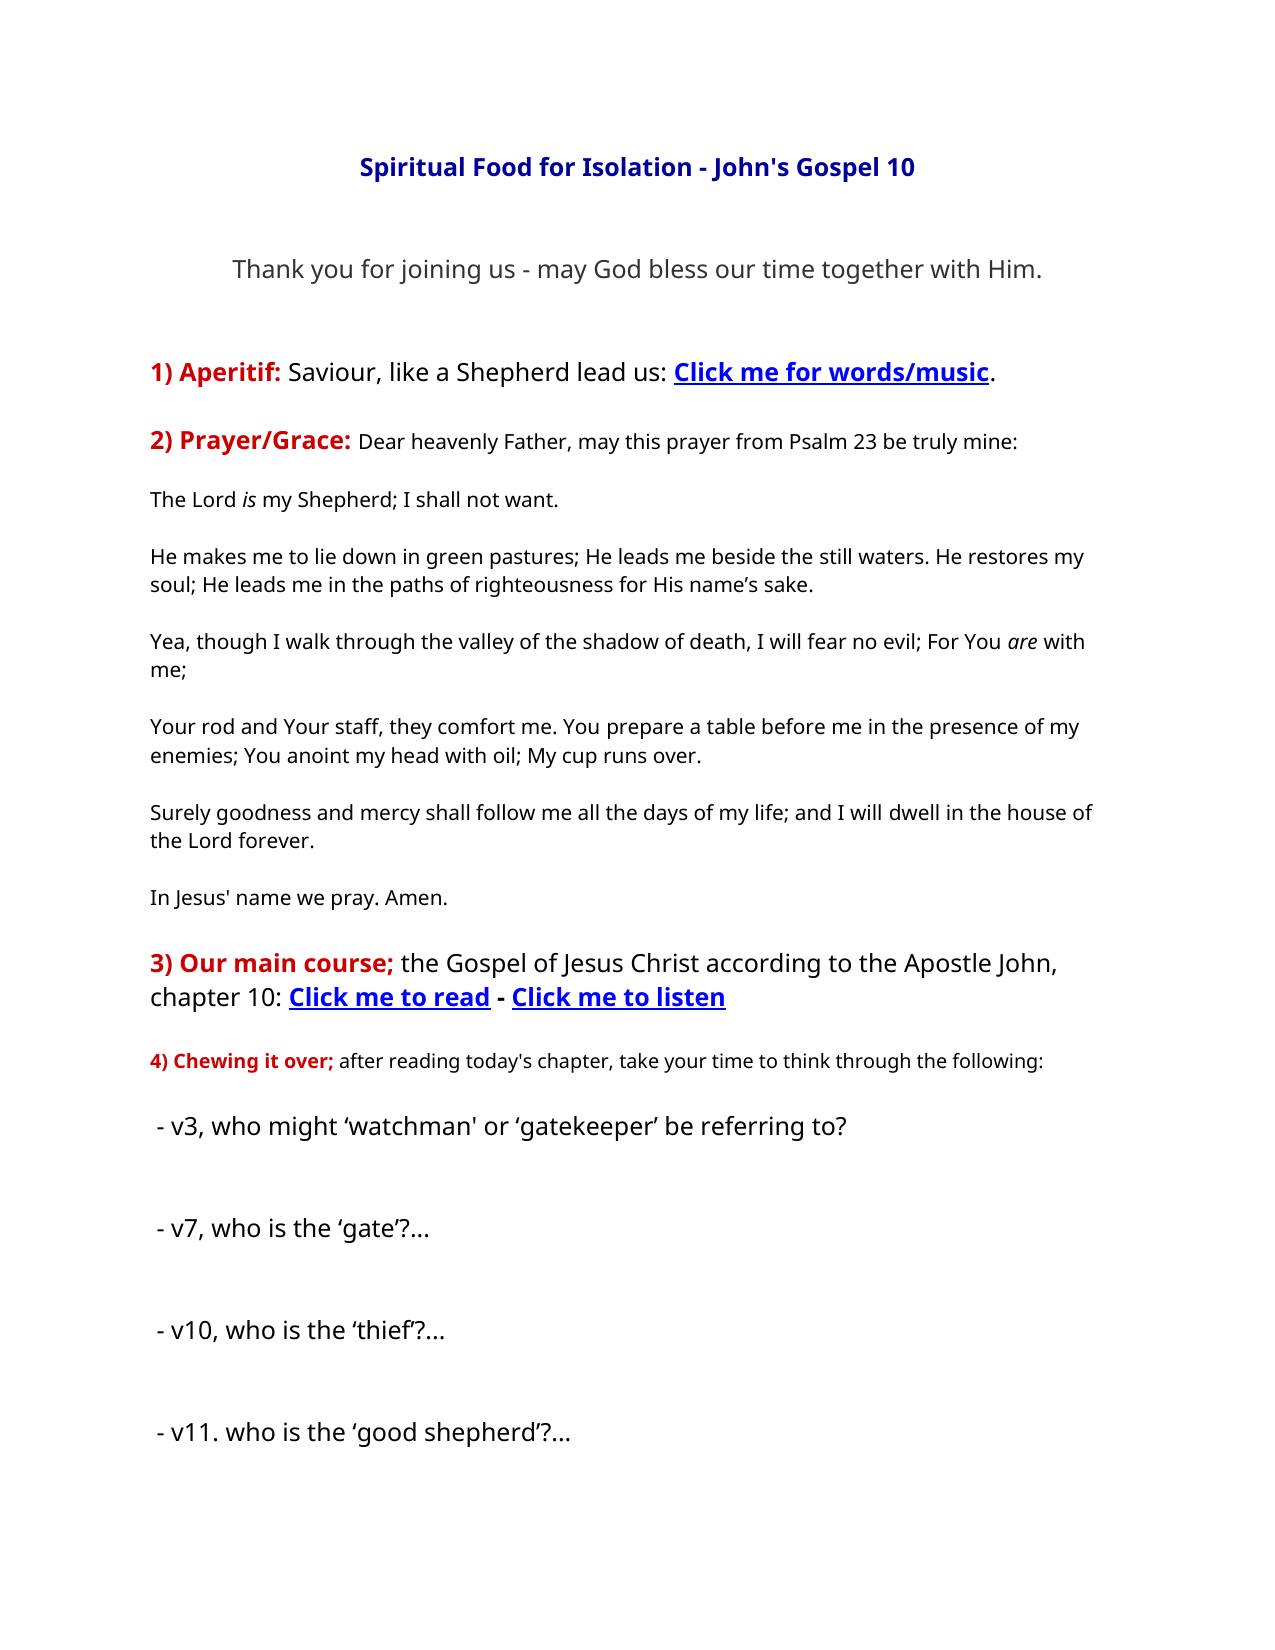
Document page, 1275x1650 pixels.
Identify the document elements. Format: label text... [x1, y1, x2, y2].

text 1) Aperitif: Saviour, like a Shepherd lead us: Click me for words/music. [150, 354, 1125, 388]
text Thank you for joining us - may God bless our time together with Him. [150, 252, 1125, 286]
text 4) Chewing it over; after reading today's chapter, take your time to think through the following: [150, 1048, 1125, 1075]
text 3) Our main course; the Gospel of Jesus Christ according to the Apostle John, chapter 10: Click me to read - Click me to listen [150, 946, 1125, 1014]
text Spiritual Food for Isolation - John's Gospel 10 [150, 150, 1125, 184]
text Yea, though I walk through the valley of the shadow of death, I will fear no evil; For You are with me; Your rod and Your staff, they comfort me. You prepare a table before me in the presence of my enemies; You anoint my head with oil; My cup runs over. Surely goodness and mercy shall follow me all the days of my life; and I will dwell in the house of the Lord forever. [150, 627, 1125, 855]
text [150, 1109, 1125, 1449]
text In Jesus' name we pray. Amen. [150, 883, 1125, 912]
text 2) Prayer/Grace: Dear heavenly Father, may this prayer from Psalm 23 be truly mine: The Lord is my Shepherd; I shall not want. He makes me to lie down in green pastures; He leads me beside the still waters. He restores my soul; He leads me in the paths of righteousness for His name’s sake. [150, 422, 1125, 599]
